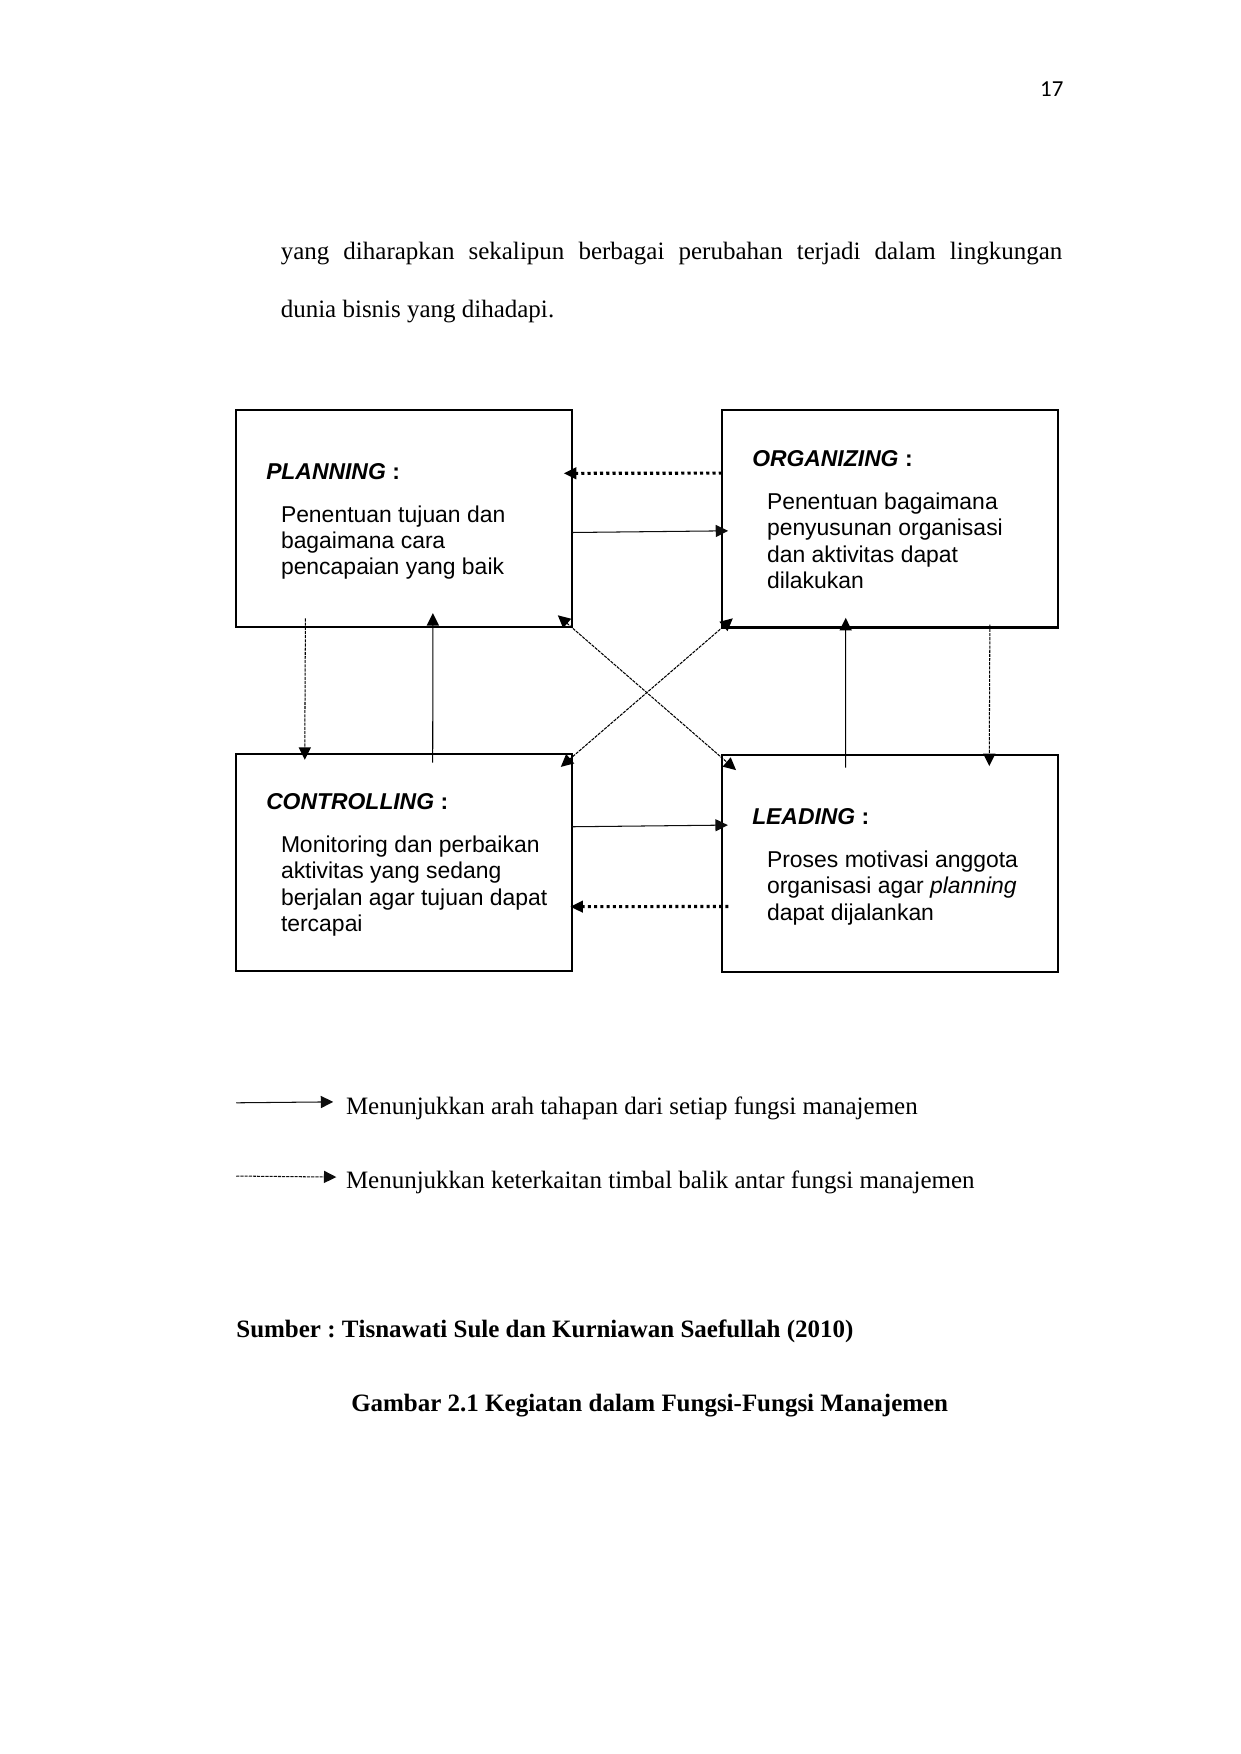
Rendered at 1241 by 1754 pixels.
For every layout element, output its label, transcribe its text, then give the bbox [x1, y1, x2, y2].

text Menunjukkan keterkaitan timbal balik antar fungsi manajemen [311, 1165, 1063, 1194]
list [236, 236, 1063, 322]
text Menunjukkan arah tahapan dari setiap fungsi manajemen [311, 1091, 1063, 1120]
text Gambar 2.1 Kegiatan dalam Fungsi-Fungsi Manajemen [236, 1388, 1063, 1417]
text Sumber : Tisnawati Sule dan Kurniawan Saefullah (2010) [236, 1314, 1063, 1342]
